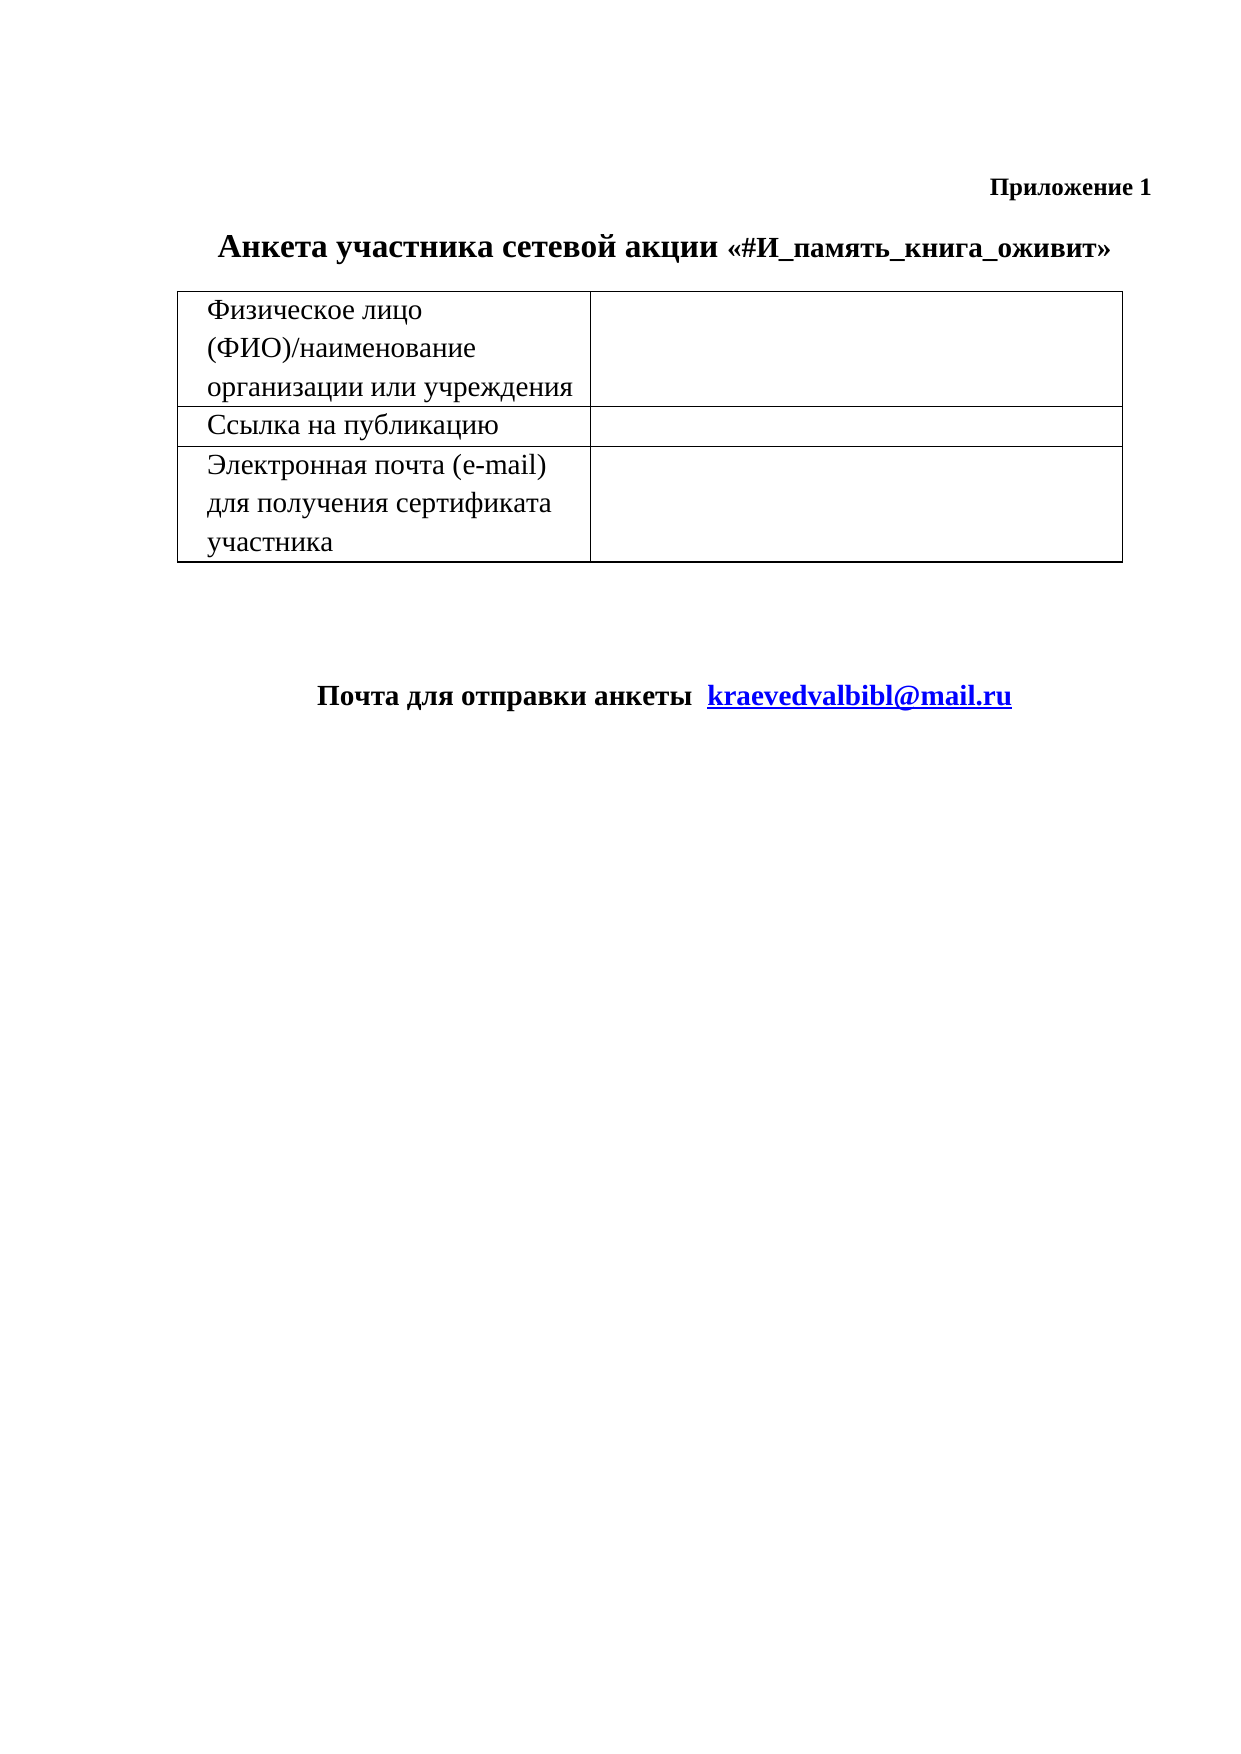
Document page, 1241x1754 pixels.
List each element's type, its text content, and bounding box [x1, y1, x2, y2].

text Почта для отправки анкеты kraevedvalbibl@mail.ru [177, 678, 1152, 712]
table_cell Электронная почта (e-mail) для получения сертификата участника [178, 447, 590, 561]
text Анкета участника сетевой акции «#И_память_книга_оживит» [177, 226, 1152, 264]
text Приложение 1 [177, 172, 1152, 201]
table_cell [591, 407, 1122, 446]
table_header Физическое лицо (ФИО)/наименование организации или учреждения [178, 292, 590, 406]
table_cell [591, 447, 1122, 561]
table_header [591, 292, 1122, 406]
table_cell Ссылка на публикацию [178, 407, 590, 446]
